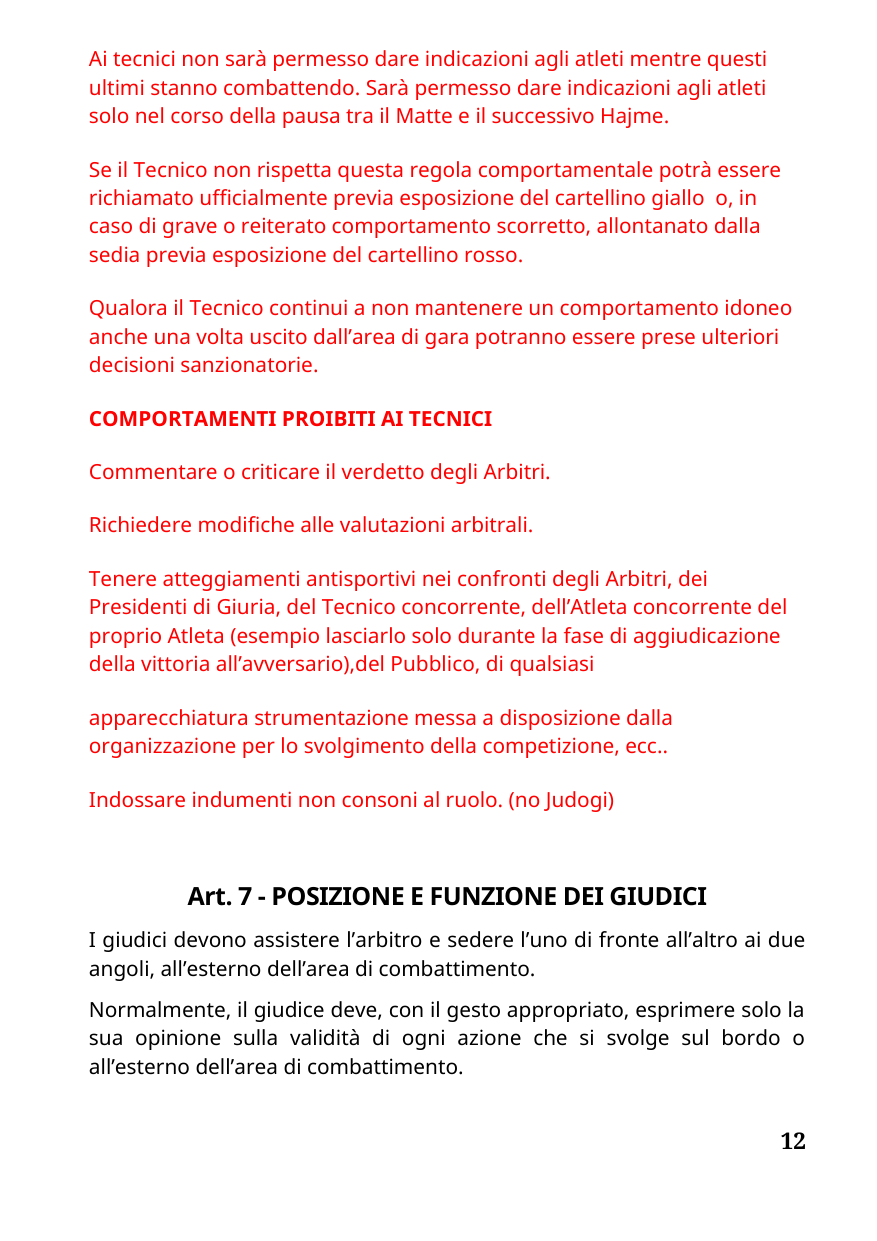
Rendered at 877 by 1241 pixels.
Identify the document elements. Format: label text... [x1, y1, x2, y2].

text Ai tecnici non sarà permesso dare indicazioni agli atleti mentre questi ultimi stanno combattendo. Sarà permesso dare indicazioni agli atleti solo nel corso della pausa tra il Matte e il successivo Hajme. [89, 44, 806, 130]
text Indossare indumenti non consoni al ruolo. (no Judogi) [89, 785, 806, 813]
text Commentare o criticare il verdetto degli Arbitri. [89, 457, 806, 486]
text Richiedere modifiche alle valutazioni arbitrali. [89, 511, 806, 539]
text apparecchiatura strumentazione messa a disposizione dalla organizzazione per lo svolgimento della competizione, ecc.. [89, 703, 806, 760]
text Se il Tecnico non rispetta questa regola comportamentale potrà essere richiamato ufficialmente previa esposizione del cartellino giallo o, in caso di grave o reiterato comportamento scorretto, allontanato dalla sedia previa esposizione del cartellino rosso. [89, 155, 806, 268]
text COMPORTAMENTI PROIBITI AI TECNICI [89, 404, 806, 432]
subtitle Art. 7 - POSIZIONE E FUNZIONE DEI GIUDICI [89, 879, 806, 913]
text Tenere atteggiamenti antisportivi nei confronti degli Arbitri, dei Presidenti di Giuria, del Tecnico concorrente, dell’Atleta concorrente del proprio Atleta (esempio lasciarlo solo durante la fase di aggiudicazione della vittoria all’avversario),del Pubblico, di qualsiasi [89, 564, 806, 678]
text I giudici devono assistere l’arbitro e sedere l’uno di fronte all’altro ai due angoli, all’esterno dell’area di combattimento. [89, 926, 806, 982]
text Qualora il Tecnico continui a non mantenere un comportamento idoneo anche una volta uscito dall’area di gara potranno essere prese ulteriori decisioni sanzionatorie. [89, 293, 806, 379]
text Normalmente, il giudice deve, con il gesto appropriato, esprimere solo la sua opinione sulla validità di ogni azione che si svolge sul bordo o all’esterno dell’area di combattimento. [89, 995, 806, 1080]
